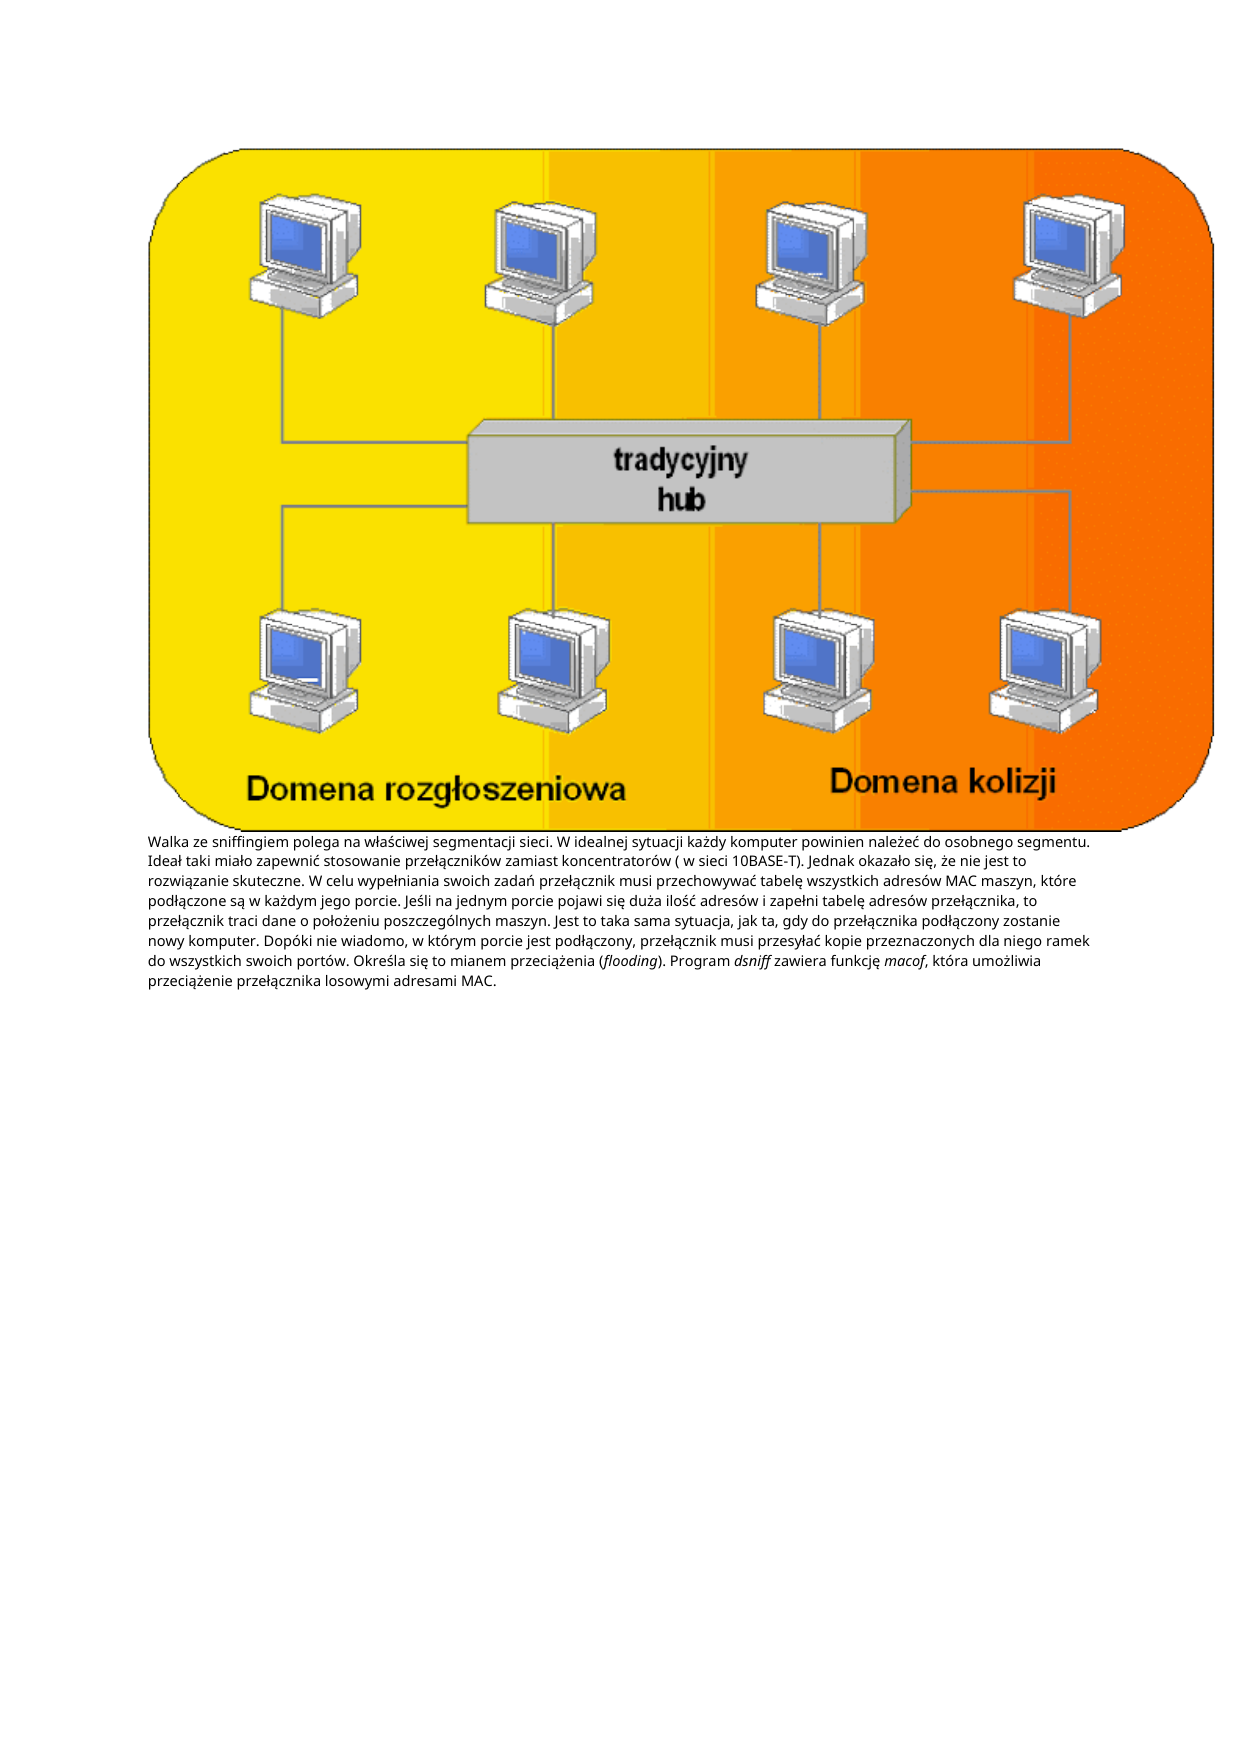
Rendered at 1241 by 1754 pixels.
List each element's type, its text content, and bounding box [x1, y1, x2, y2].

picture [147, 147, 1215, 832]
text Walka ze sniffingiem polega na właściwej segmentacji sieci. W idealnej sytuacji każdy komputer powinien należeć do osobnego segmentu. Ideał taki miało zapewnić stosowanie przełączników zamiast koncentratorów ( w sieci 10BASE-T). Jednak okazało się, że nie jest to rozwiązanie skuteczne. W celu wypełniania swoich zadań przełącznik musi przechowywać tabelę wszystkich adresów MAC maszyn, które podłączone są w każdym jego porcie. Jeśli na jednym porcie pojawi się duża ilość adresów i zapełni tabelę adresów przełącznika, to przełącznik traci dane o położeniu poszczególnych maszyn. Jest to taka sama sytuacja, jak ta, gdy do przełącznika podłączony zostanie nowy komputer. Dopóki nie wiadomo, w którym porcie jest podłączony, przełącznik musi przesyłać kopie przeznaczonych dla niego ramek do wszystkich swoich portów. Określa się to mianem przeciążenia (flooding). Program dsniff zawiera funkcję macof, która umożliwia przeciążenie przełącznika losowymi adresami MAC. [148, 832, 1093, 991]
